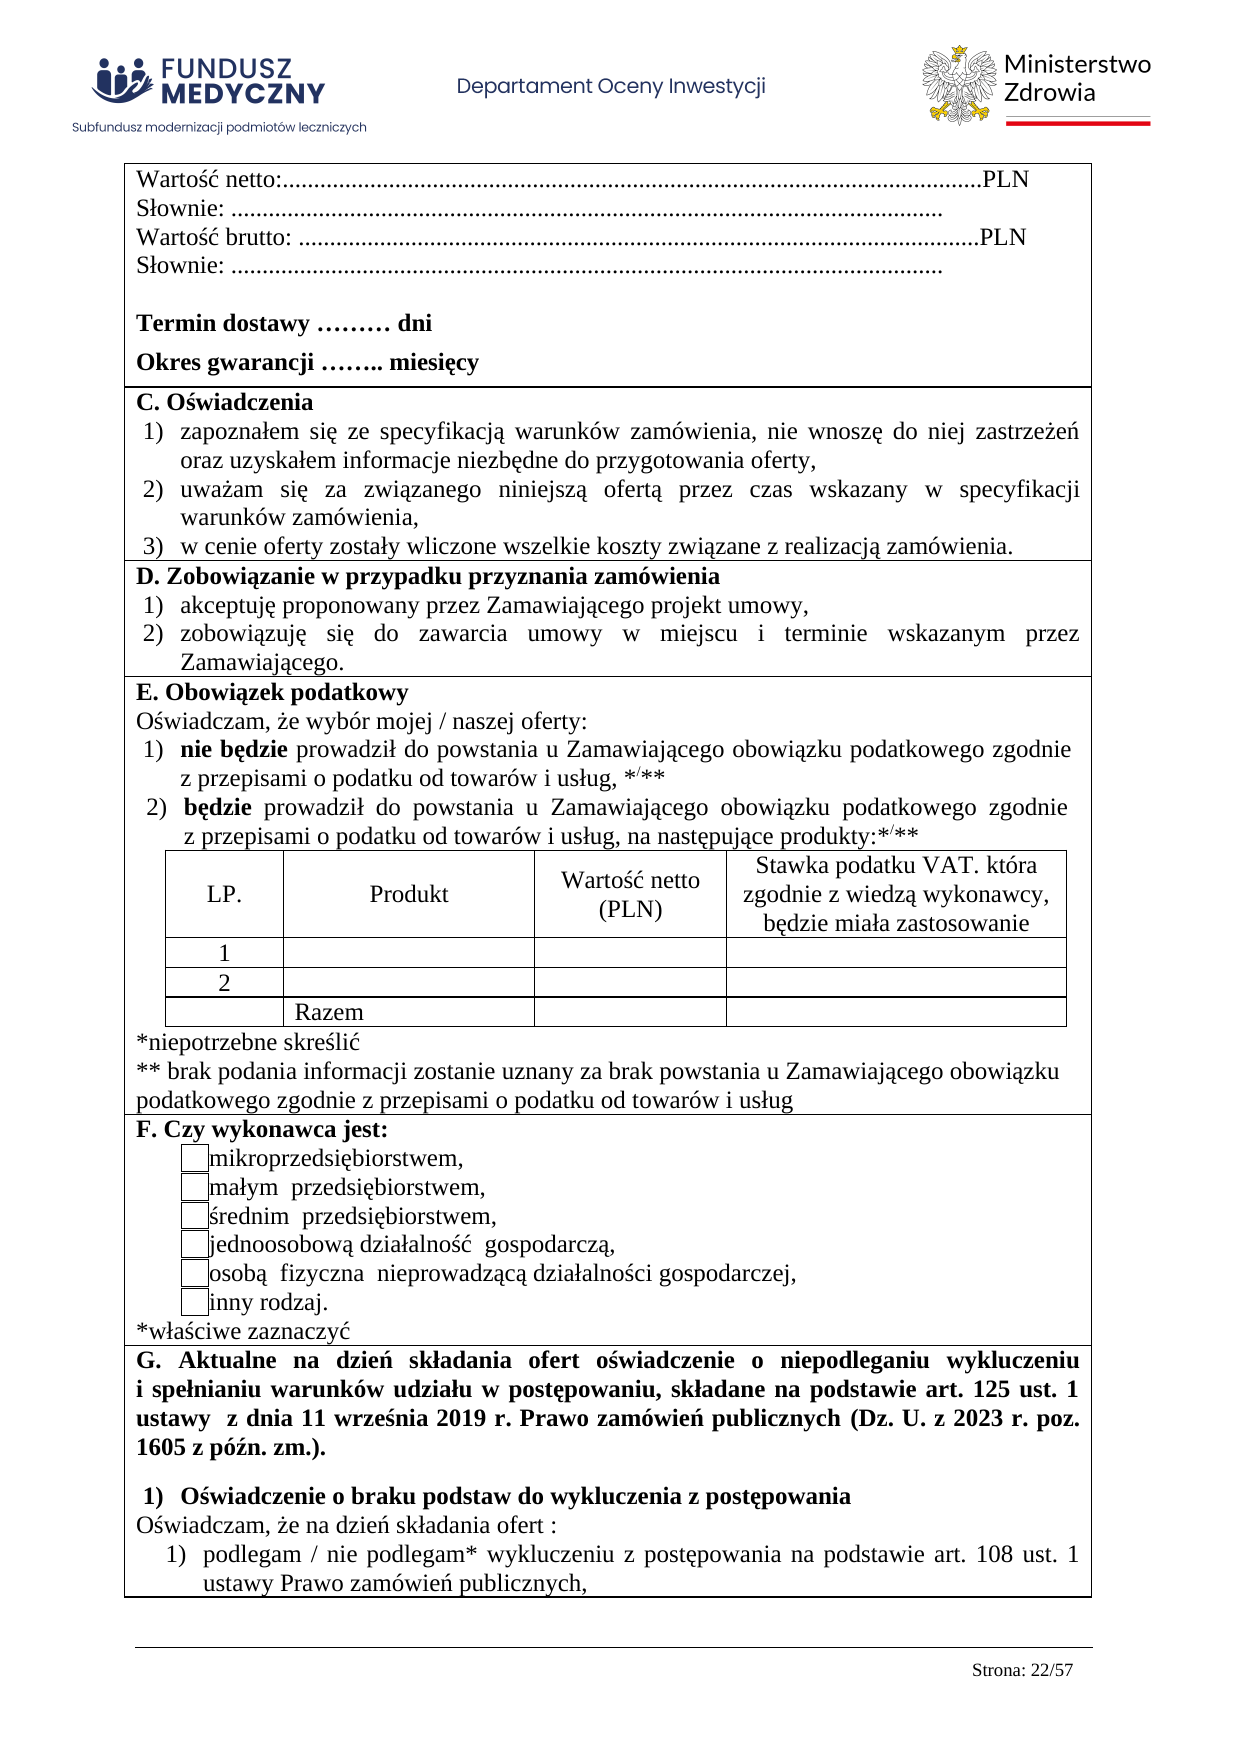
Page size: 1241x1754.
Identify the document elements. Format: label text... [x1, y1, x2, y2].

picture [0, 7, 1241, 164]
table_cell D. Zobowiązanie w przypadku przyznania zamówienia akceptuję proponowany przez Zamawiającego projekt umowy, zobowiązuję się do zawarcia umowy w miejscu i terminie wskazanym przez Zamawiającego. [125, 561, 1091, 676]
table_cell F. Czy wykonawca jest: mikroprzedsiębiorstwem, małym przedsiębiorstwem, średnim przedsiębiorstwem, jednoosobową działalność gospodarczą, osobą fizyczna nieprowadzącą działalności gospodarczej, inny rodzaj. *właściwe zaznaczyć [125, 1115, 1091, 1344]
table_cell E. Obowiązek podatkowy Oświadczam, że wybór mojej / naszej oferty: nie będzie prowadził do powstania u Zamawiającego obowiązku podatkowego zgodnie z przepisami o podatku od towarów i usług, */** będzie prowadził do powstania u Zamawiającego obowiązku podatkowego zgodnie z przepisami o podatku od towarów i usług, na następujące produkty:*/** *niepotrzebne skreślić ** brak podania informacji zostanie uznany za brak powstania u Zamawiającego obowiązku podatkowego zgodnie z przepisami o podatku od towarów i usług [125, 677, 1091, 1113]
table_cell C. Oświadczenia zapoznałem się ze specyfikacją warunków zamówienia, nie wnoszę do niej zastrzeżeń oraz uzyskałem informacje niezbędne do przygotowania oferty, uważam się za związanego niniejszą ofertą przez czas wskazany w specyfikacji warunków zamówienia, w cenie oferty zostały wliczone wszelkie koszty związane z realizacją zamówienia. [125, 388, 1091, 560]
